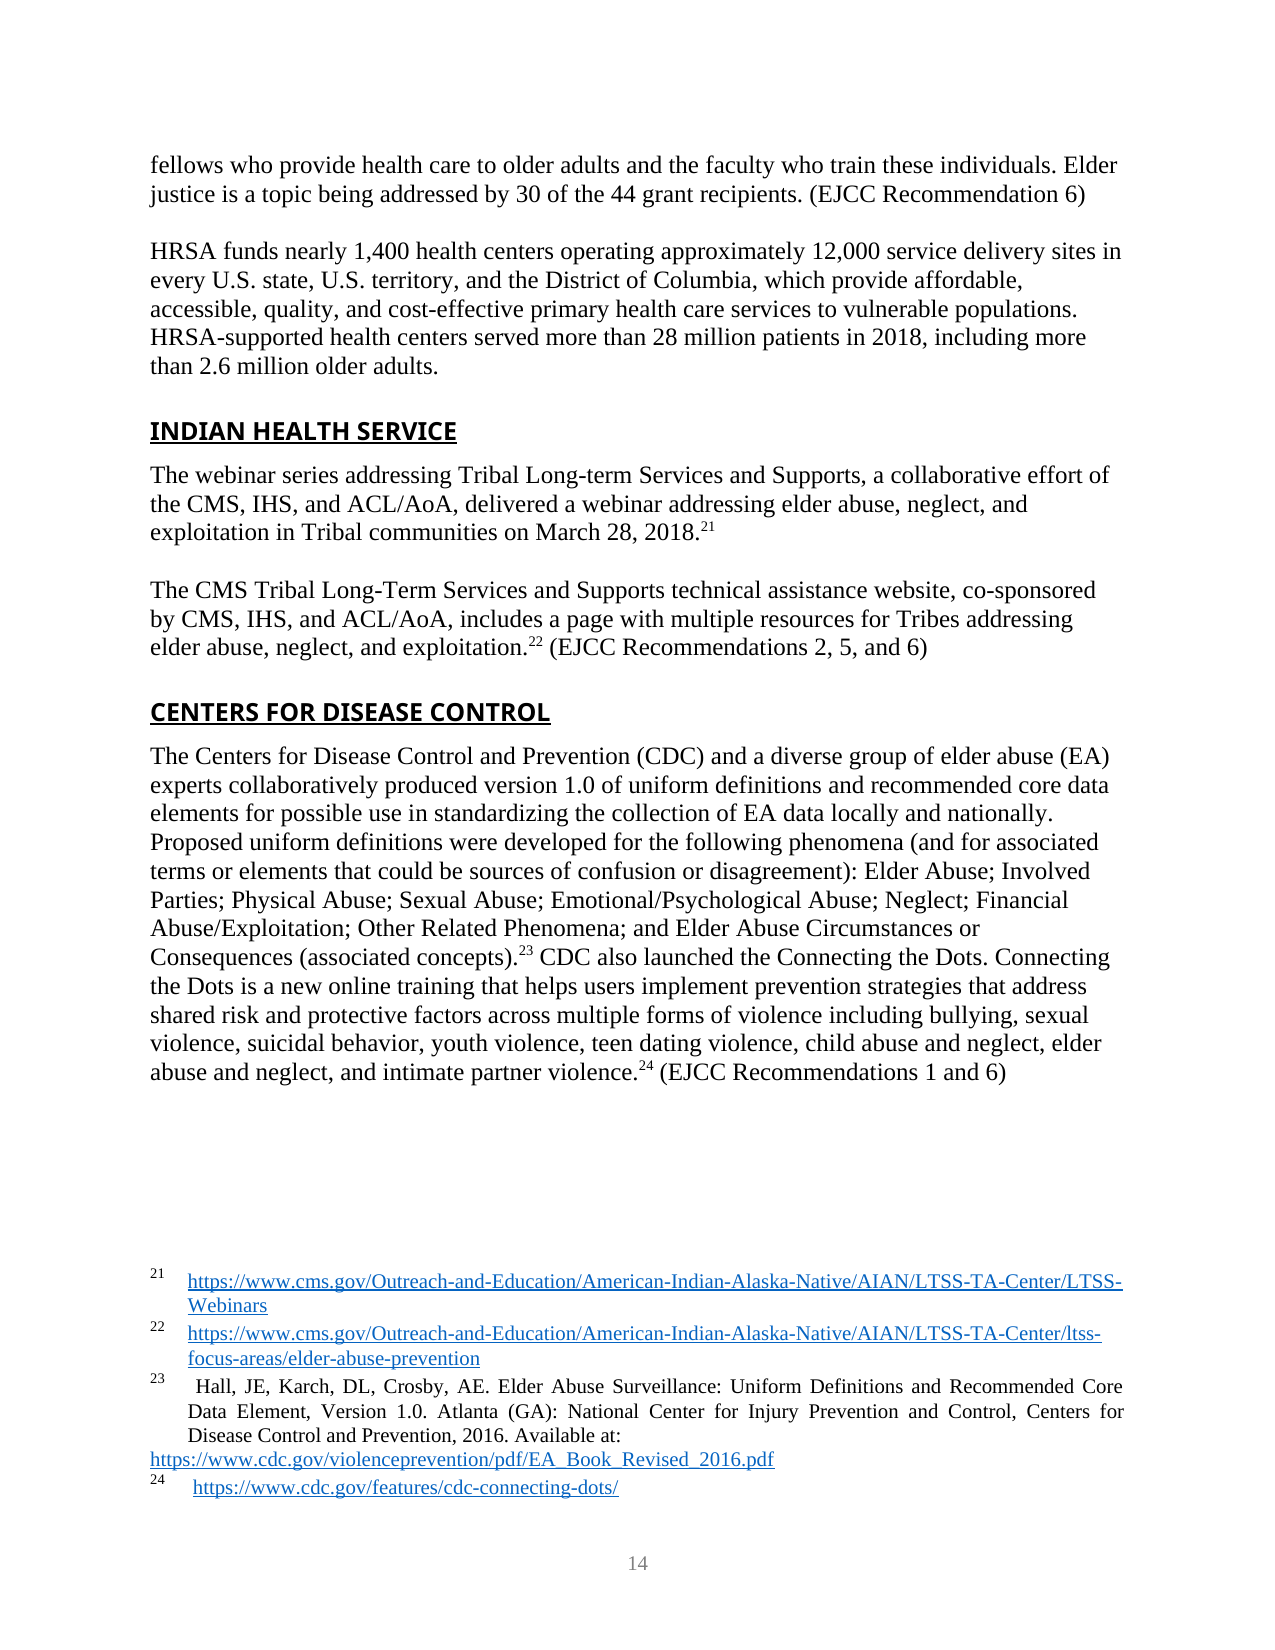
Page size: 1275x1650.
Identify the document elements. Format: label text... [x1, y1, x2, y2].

text HRSA funds nearly 1,400 health centers operating approximately 12,000 service delivery sites in every U.S. state, U.S. territory, and the District of Columbia, which provide affordable, accessible, quality, and cost-effective primary health care services to vulnerable populations. HRSA-supported health centers served more than 28 million patients in 2018, including more than 2.6 million older adults. [150, 236, 1125, 380]
subtitle CENTERS FOR DISEASE CONTROL [150, 694, 1125, 728]
text The webinar series addressing Tribal Long-term Services and Supports, a collaborative effort of the CMS, IHS, and ACL/AoA, delivered a webinar addressing elder abuse, neglect, and exploitation in Tribal communities on March 28, 2018. [150, 460, 1125, 546]
text The Centers for Disease Control and Prevention (CDC) and a diverse group of elder abuse (EA) experts collaboratively produced version 1.0 of uniform definitions and recommended core data elements for possible use in standardizing the collection of EA data locally and nationally. Proposed uniform definitions were developed for the following phenomena (and for associated terms or elements that could be sources of confusion or disagreement): Elder Abuse; Involved Parties; Physical Abuse; Sexual Abuse; Emotional/Psychological Abuse; Neglect; Financial Abuse/Exploitation; Other Related Phenomena; and Elder Abuse Circumstances or Consequences (associated concepts). CDC also launched the Connecting the Dots. Connecting the Dots is a new online training that helps users implement prevention strategies that address shared risk and protective factors across multiple forms of violence including bullying, sexual violence, suicidal behavior, youth violence, teen dating violence, child abuse and neglect, elder abuse and neglect, and intimate partner violence. (EJCC Recommendations 1 and 6) [150, 741, 1125, 1086]
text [150, 150, 1125, 207]
subtitle INDIAN HEALTH SERVICE [150, 413, 1125, 447]
text The CMS Tribal Long-Term Services and Supports technical assistance website, co-sponsored by CMS, IHS, and ACL/AoA, includes a page with multiple resources for Tribes addressing elder abuse, neglect, and exploitation. (EJCC Recommendations 2, 5, and 6) [150, 575, 1125, 661]
